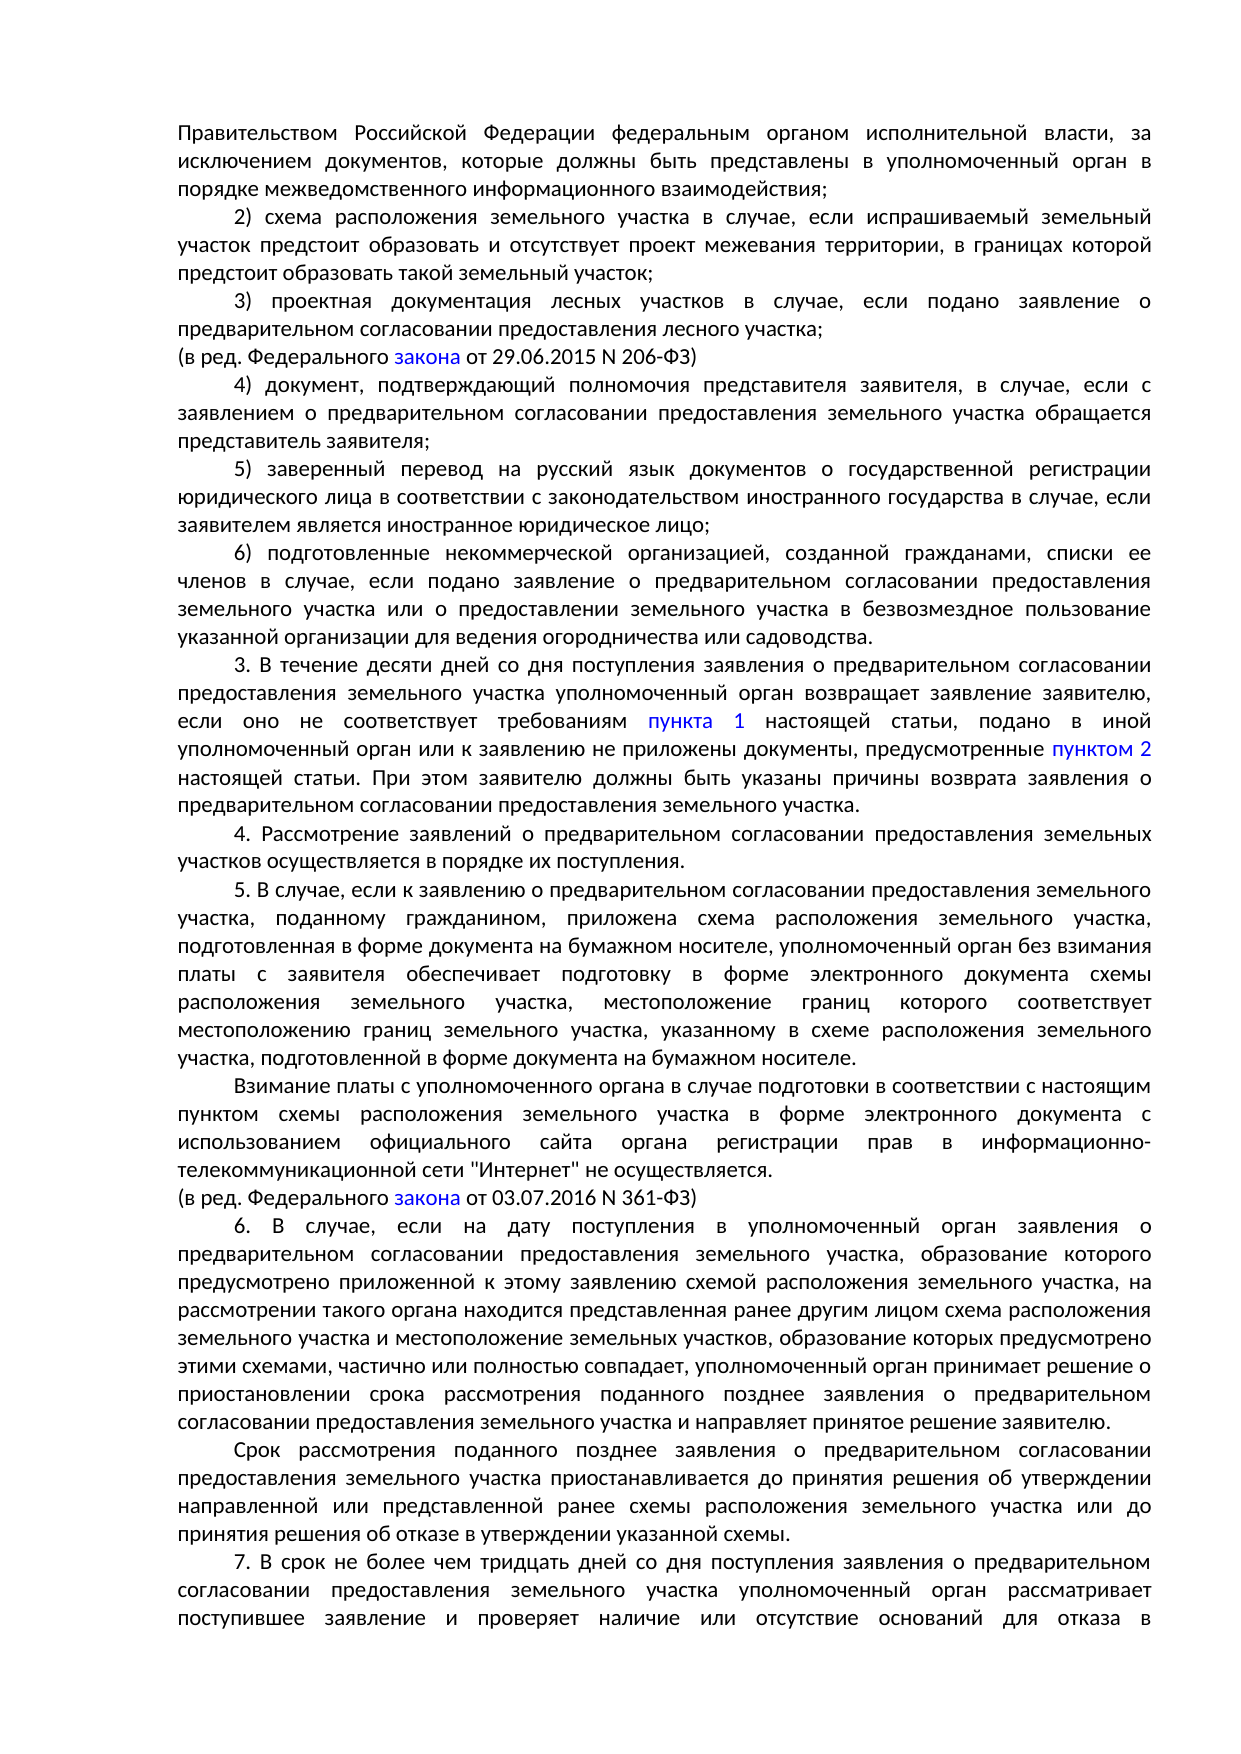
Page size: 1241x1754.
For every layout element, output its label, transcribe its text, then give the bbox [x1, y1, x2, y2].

text 4. Рассмотрение заявлений о предварительном согласовании предоставления земельных участков осуществляется в порядке их поступления. [177, 819, 1152, 875]
text 3) проектная документация лесных участков в случае, если подано заявление о предварительном согласовании предоставления лесного участка; [177, 286, 1152, 342]
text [177, 1547, 1152, 1631]
text 5. В случае, если к заявлению о предварительном согласовании предоставления земельного участка, поданному гражданином, приложена схема расположения земельного участка, подготовленная в форме документа на бумажном носителе, уполномоченный орган без взимания платы с заявителя обеспечивает подготовку в форме электронного документа схемы расположения земельного участка, местоположение границ которого соответствует местоположению границ земельного участка, указанному в схеме расположения земельного участка, подготовленной в форме документа на бумажном носителе. [177, 875, 1152, 1071]
text Срок рассмотрения поданного позднее заявления о предварительном согласовании предоставления земельного участка приостанавливается до принятия решения об утверждении направленной или представленной ранее схемы расположения земельного участка или до принятия решения об отказе в утверждении указанной схемы. [177, 1435, 1152, 1547]
text Взимание платы с уполномоченного органа в случае подготовки в соответствии с настоящим пунктом схемы расположения земельного участка в форме электронного документа с использованием официального сайта органа регистрации прав в информационно-телекоммуникационной сети "Интернет" не осуществляется. [177, 1071, 1152, 1183]
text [177, 118, 1152, 202]
text (в ред. Федерального закона от 29.06.2015 N 206-ФЗ) [177, 342, 1152, 370]
text 6. В случае, если на дату поступления в уполномоченный орган заявления о предварительном согласовании предоставления земельного участка, образование которого предусмотрено приложенной к этому заявлению схемой расположения земельного участка, на рассмотрении такого органа находится представленная ранее другим лицом схема расположения земельного участка и местоположение земельных участков, образование которых предусмотрено этими схемами, частично или полностью совпадает, уполномоченный орган принимает решение о приостановлении срока рассмотрения поданного позднее заявления о предварительном согласовании предоставления земельного участка и направляет принятое решение заявителю. [177, 1211, 1152, 1435]
text 6) подготовленные некоммерческой организацией, созданной гражданами, списки ее членов в случае, если подано заявление о предварительном согласовании предоставления земельного участка или о предоставлении земельного участка в безвозмездное пользование указанной организации для ведения огородничества или садоводства. [177, 538, 1152, 651]
text 5) заверенный перевод на русский язык документов о государственной регистрации юридического лица в соответствии с законодательством иностранного государства в случае, если заявителем является иностранное юридическое лицо; [177, 454, 1152, 538]
text 3. В течение десяти дней со дня поступления заявления о предварительном согласовании предоставления земельного участка уполномоченный орган возвращает заявление заявителю, если оно не соответствует требованиям пункта 1 настоящей статьи, подано в иной уполномоченный орган или к заявлению не приложены документы, предусмотренные пунктом 2 настоящей статьи. При этом заявителю должны быть указаны причины возврата заявления о предварительном согласовании предоставления земельного участка. [177, 651, 1152, 819]
text 2) схема расположения земельного участка в случае, если испрашиваемый земельный участок предстоит образовать и отсутствует проект межевания территории, в границах которой предстоит образовать такой земельный участок; [177, 202, 1152, 286]
text 4) документ, подтверждающий полномочия представителя заявителя, в случае, если с заявлением о предварительном согласовании предоставления земельного участка обращается представитель заявителя; [177, 370, 1152, 454]
text (в ред. Федерального закона от 03.07.2016 N 361-ФЗ) [177, 1183, 1152, 1211]
